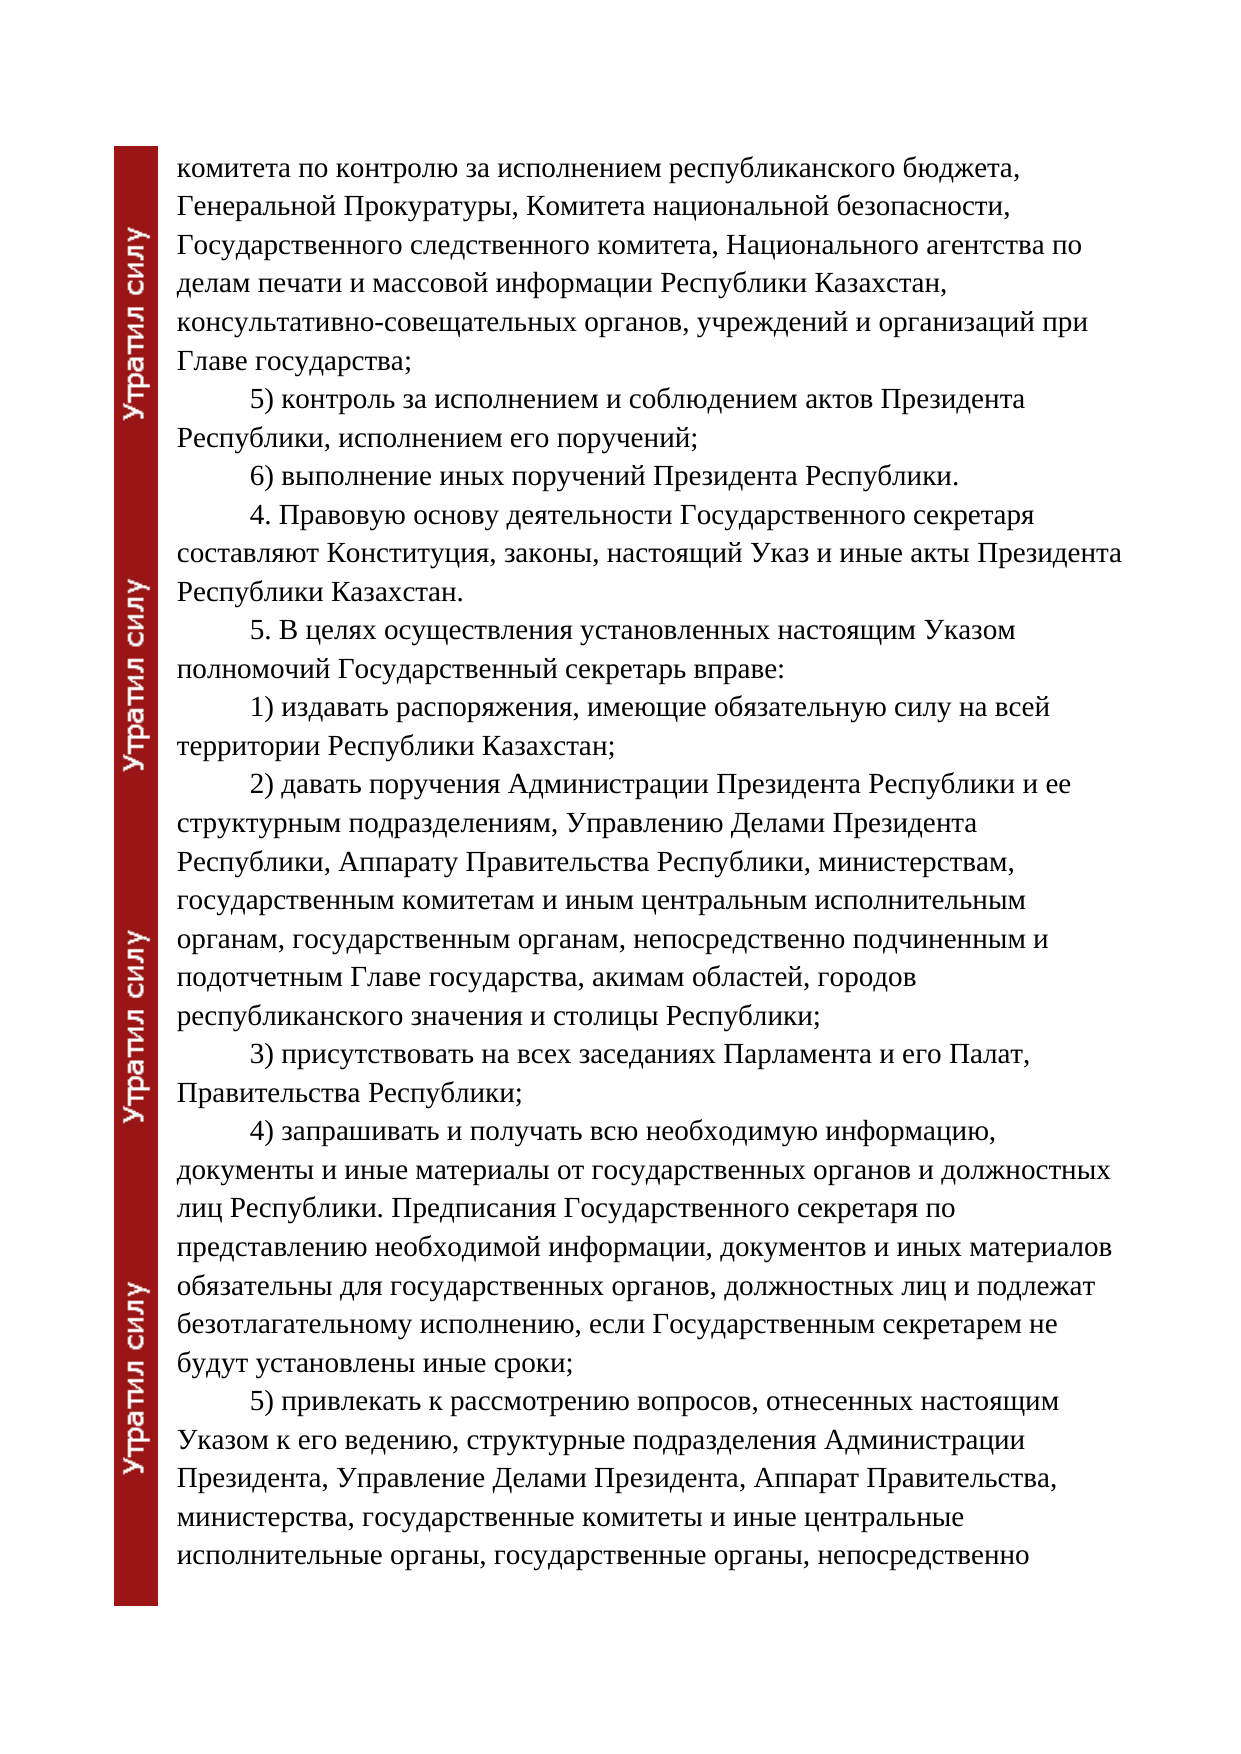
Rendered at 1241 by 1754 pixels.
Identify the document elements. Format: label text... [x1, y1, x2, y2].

picture [114, 1571, 158, 1606]
picture [114, 146, 158, 150]
